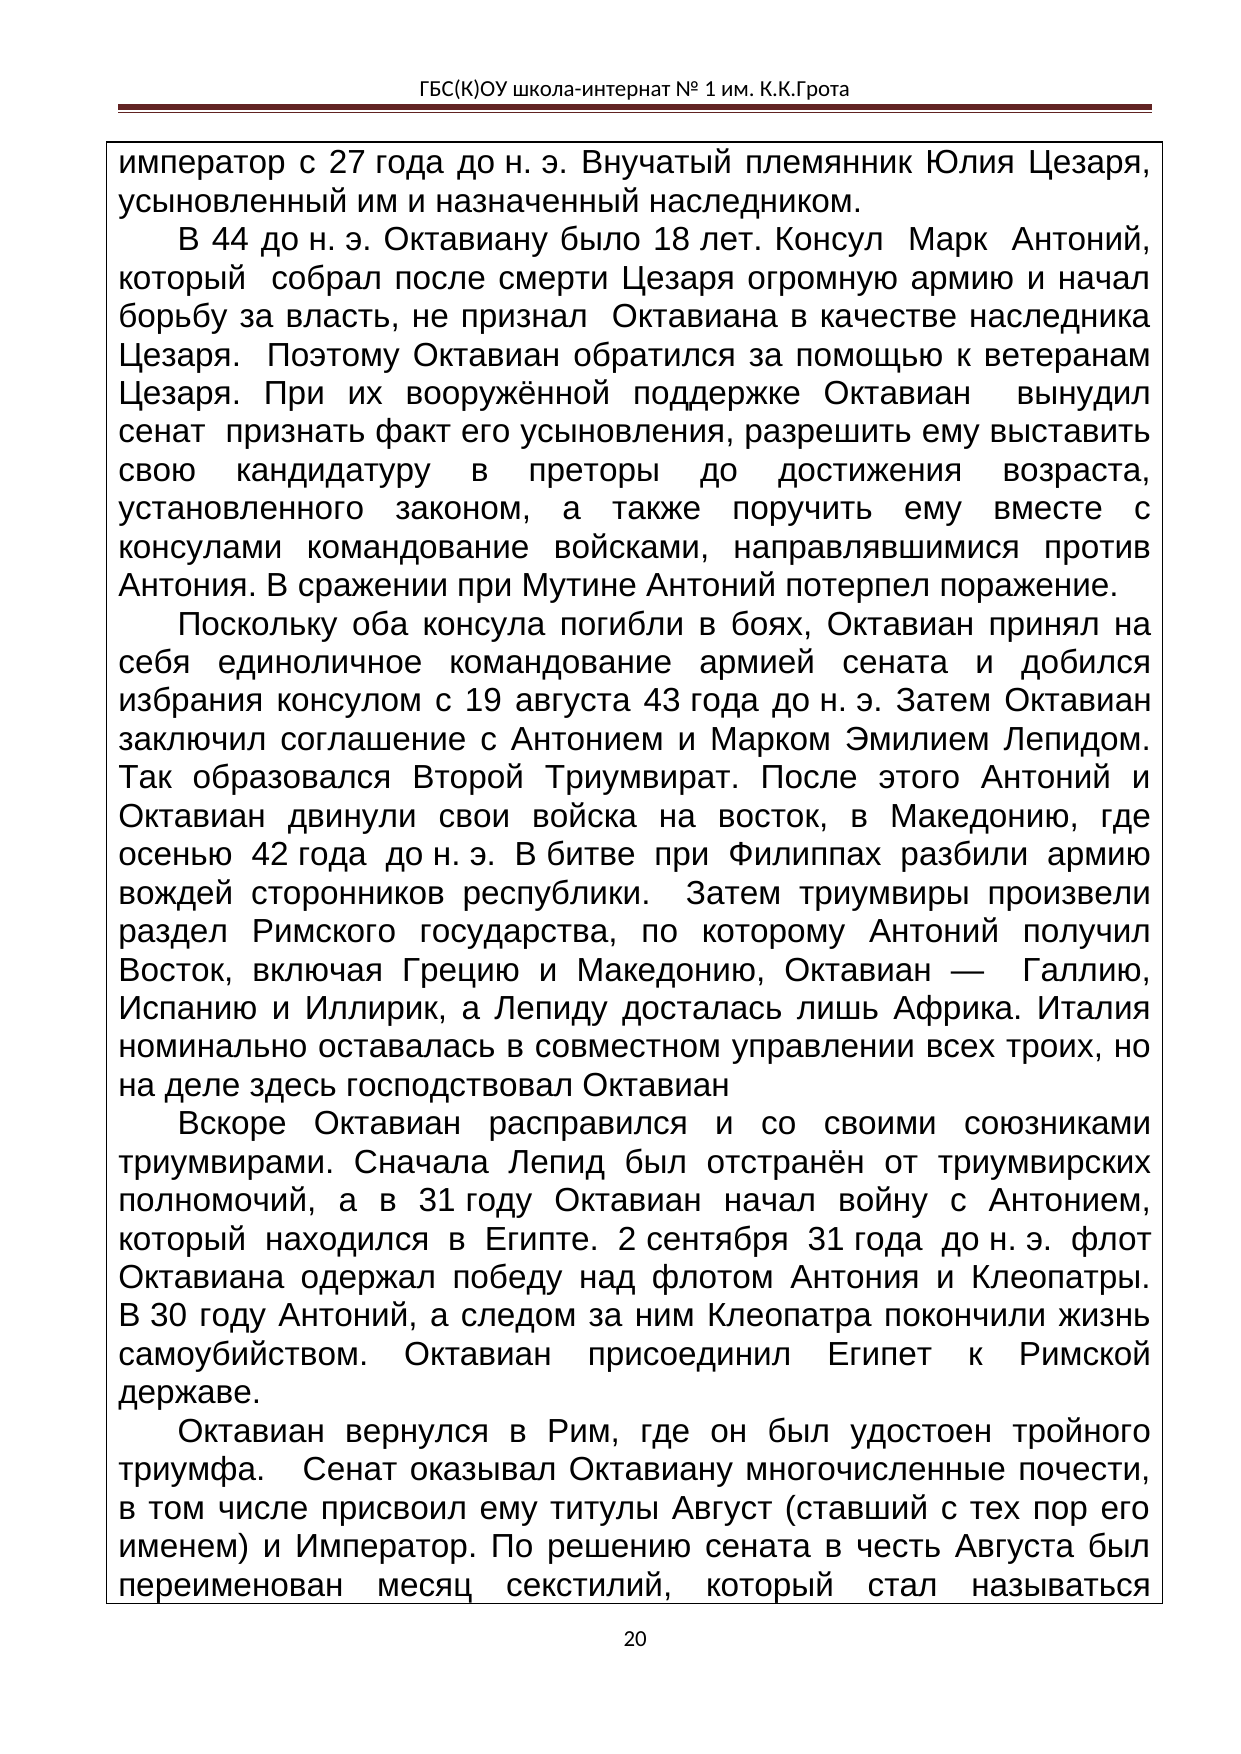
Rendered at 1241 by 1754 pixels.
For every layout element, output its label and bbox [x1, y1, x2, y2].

table_header [107, 143, 1162, 1603]
